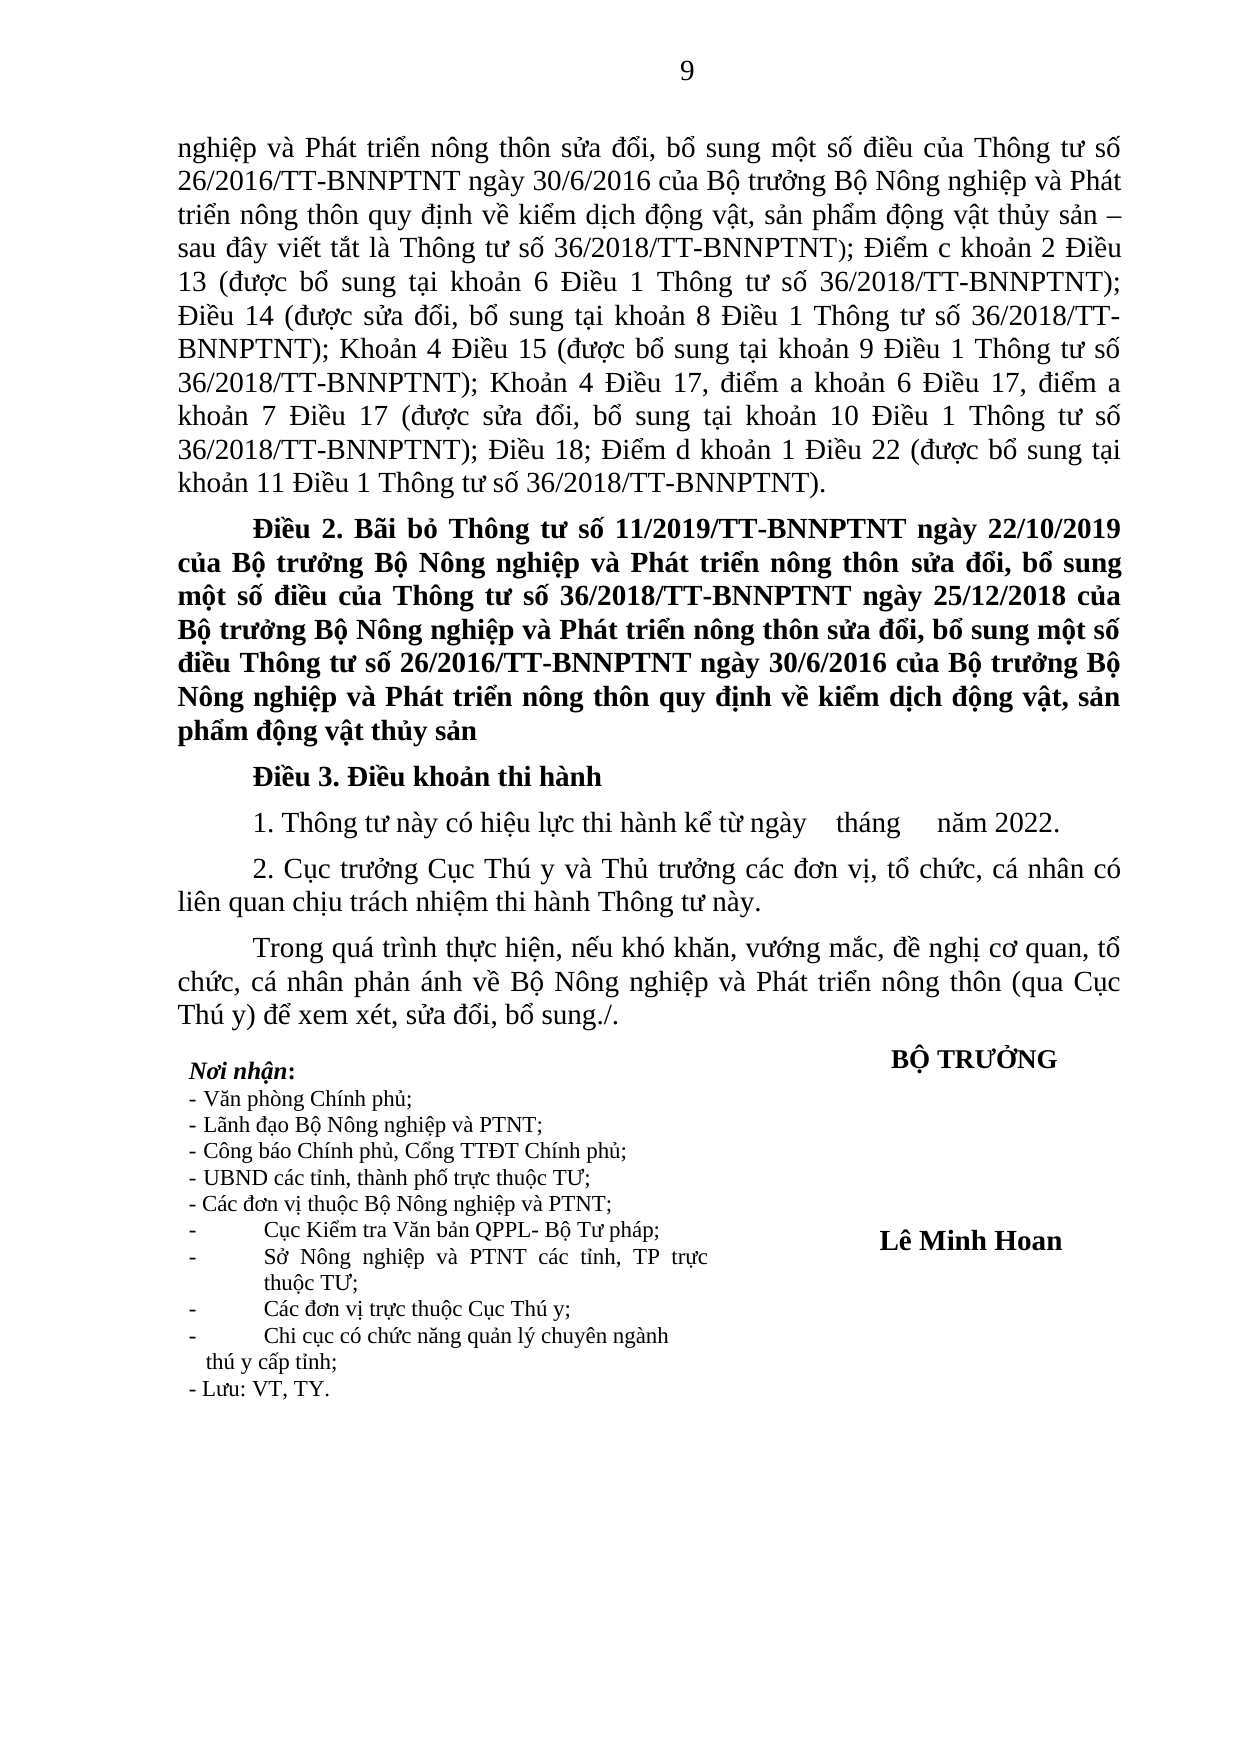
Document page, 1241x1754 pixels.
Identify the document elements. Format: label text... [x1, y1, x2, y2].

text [177, 130, 1122, 499]
text Điều 2. Bãi bỏ Thông tư số 11/2019/TT-BNNPTNT ngày 22/10/2019 của Bộ trưởng Bộ Nông nghiệp và Phát triển nông thôn sửa đổi, bổ sung một số điều của Thông tư số 36/2018/TT-BNNPTNT ngày 25/12/2018 của Bộ trưởng Bộ Nông nghiệp và Phát triển nông thôn sửa đổi, bổ sung một số điều Thông tư số 26/2016/TT-BNNPTNT ngày 30/6/2016 của Bộ trưởng Bộ Nông nghiệp và Phát triển nông thôn quy định về kiểm dịch động vật, sản phẩm động vật thủy sản [177, 511, 1122, 746]
text 1. Thông tư này có hiệu lực thi hành kể từ ngày tháng năm 2022. [177, 805, 1122, 838]
table_header BỘ TRƯỞNG Lê Minh Hoan [720, 1044, 1147, 1401]
table_header Nơi nhận: Văn phòng Chính phủ; Lãnh đạo Bộ Nông nghiệp và PTNT; Công báo Chính phủ, Cổng TTĐT Chính phủ; UBND các tỉnh, thành phố trực thuộc TƯ; - Các đơn vị thuộc Bộ Nông nghiệp và PTNT; Cục Kiểm tra Văn bản QPPL- Bộ Tư pháp; Sở Nông nghiệp và PTNT các tỉnh, TP trực thuộc TƯ; Các đơn vị trực thuộc Cục Thú y; Chi cục có chức năng quản lý chuyên ngành thú y cấp tỉnh; - Lưu: VT, TY. [177, 1044, 720, 1401]
text 2. Cục trưởng Cục Thú y và Thủ trưởng các đơn vị, tổ chức, cá nhân có liên quan chịu trách nhiệm thi hành Thông tư này. [177, 851, 1122, 918]
text Trong quá trình thực hiện, nếu khó khăn, vướng mắc, đề nghị cơ quan, tổ chức, cá nhân phản ánh về Bộ Nông nghiệp và Phát triển nông thôn (qua Cục Thú y) để xem xét, sửa đổi, bổ sung./. [177, 930, 1122, 1031]
text Điều 3. Điều khoản thi hành [177, 759, 1122, 792]
